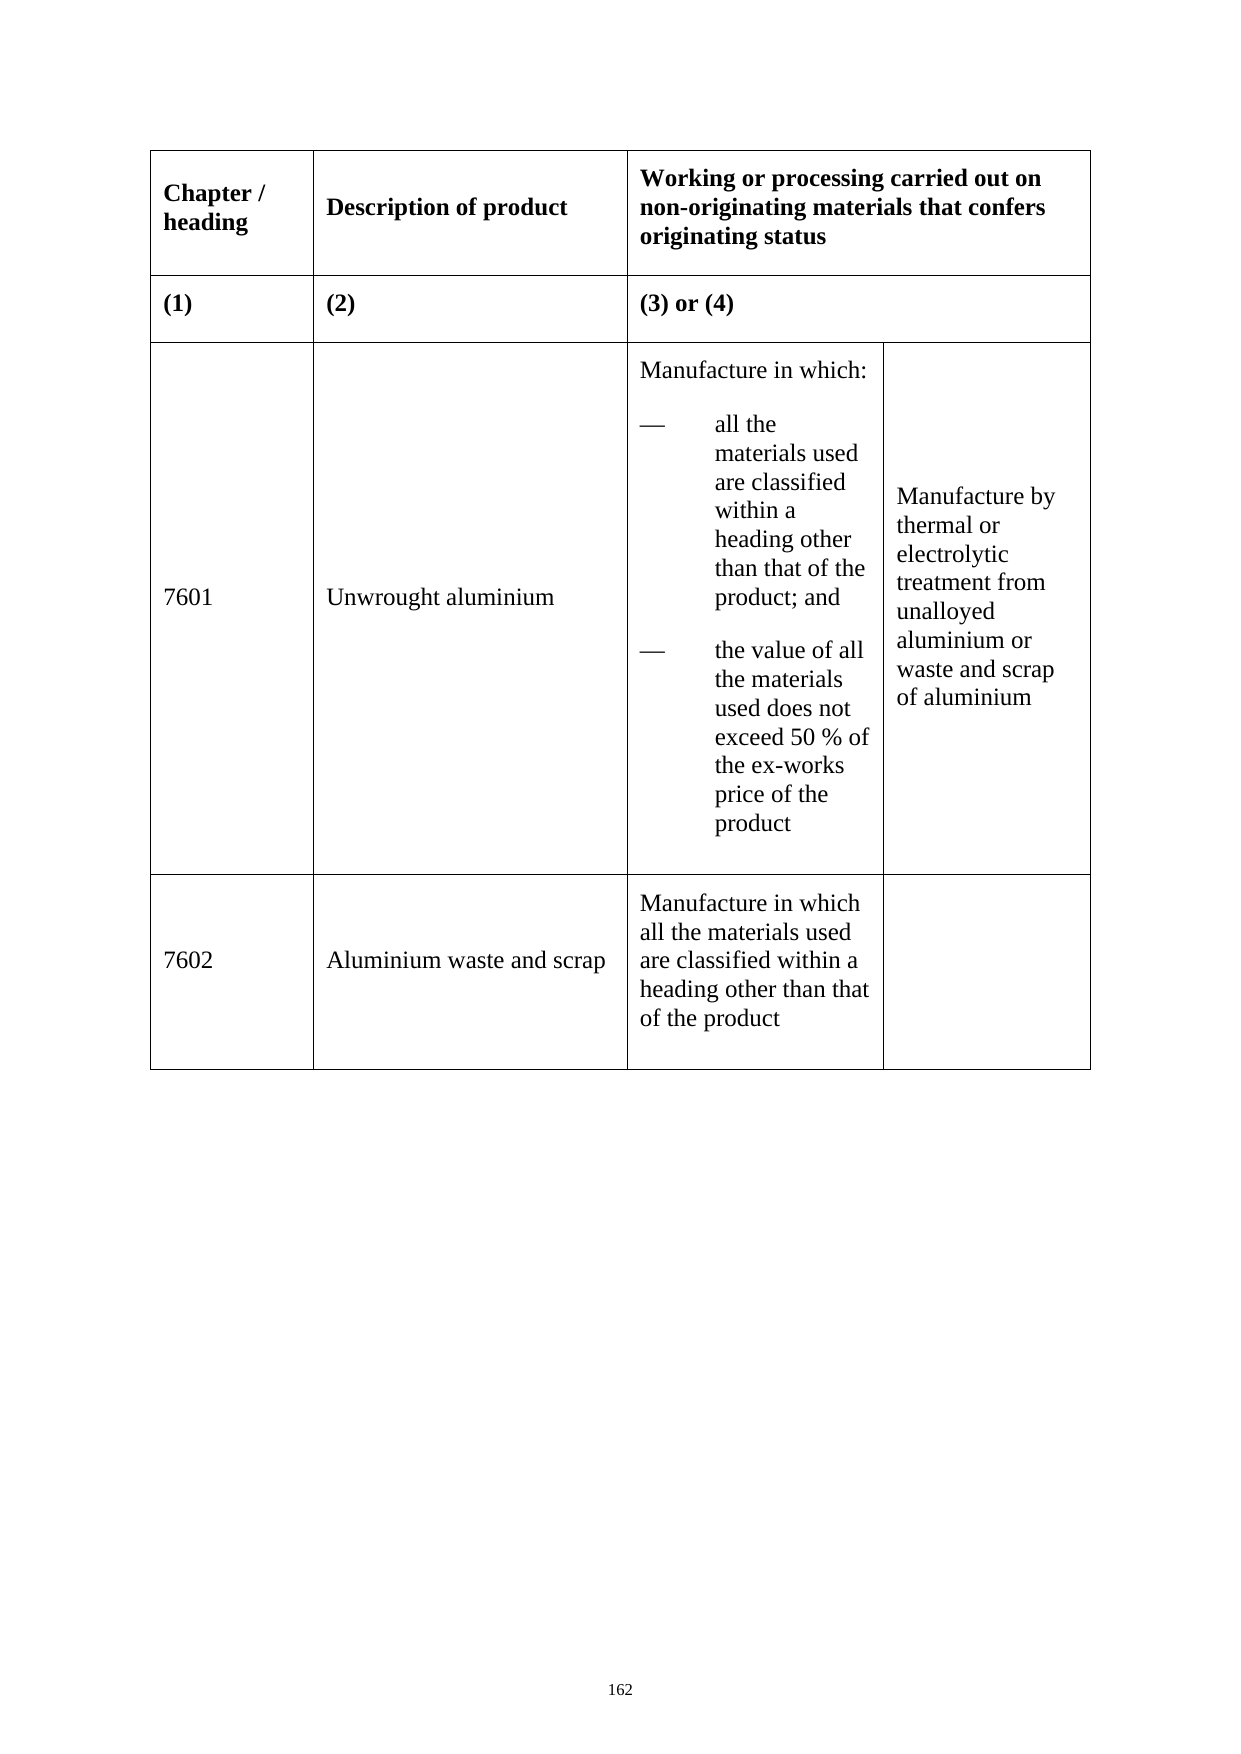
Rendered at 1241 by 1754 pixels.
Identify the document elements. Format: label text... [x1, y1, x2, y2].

table_cell (2) [314, 276, 627, 342]
table_cell Manufacture by thermal or electrolytic treatment from unalloyed aluminium or waste and scrap of aluminium [884, 343, 1090, 874]
table_cell Manufacture in which all the materials used are classified within a heading other than that of the product [628, 875, 883, 1069]
table_cell 7602 [151, 875, 313, 1069]
table_cell (3) or (4) [628, 276, 1090, 342]
table_cell [884, 875, 1090, 1069]
table_cell Aluminium waste and scrap [314, 875, 627, 1069]
table_cell (1) [151, 276, 313, 342]
table_cell Unwrought aluminium [314, 343, 627, 874]
table_cell 7601 [151, 343, 313, 874]
table_header Working or processing carried out on non‐originating materials that confers originating status [628, 151, 1090, 275]
table_cell Manufacture in which: — all the materials used are classified within a heading other than that of the product; and — the value of all the materials used does not exceed 50 % of the ex‐works price of the product [628, 343, 883, 874]
table_header Chapter / heading [151, 151, 313, 275]
table_header Description of product [314, 151, 627, 275]
